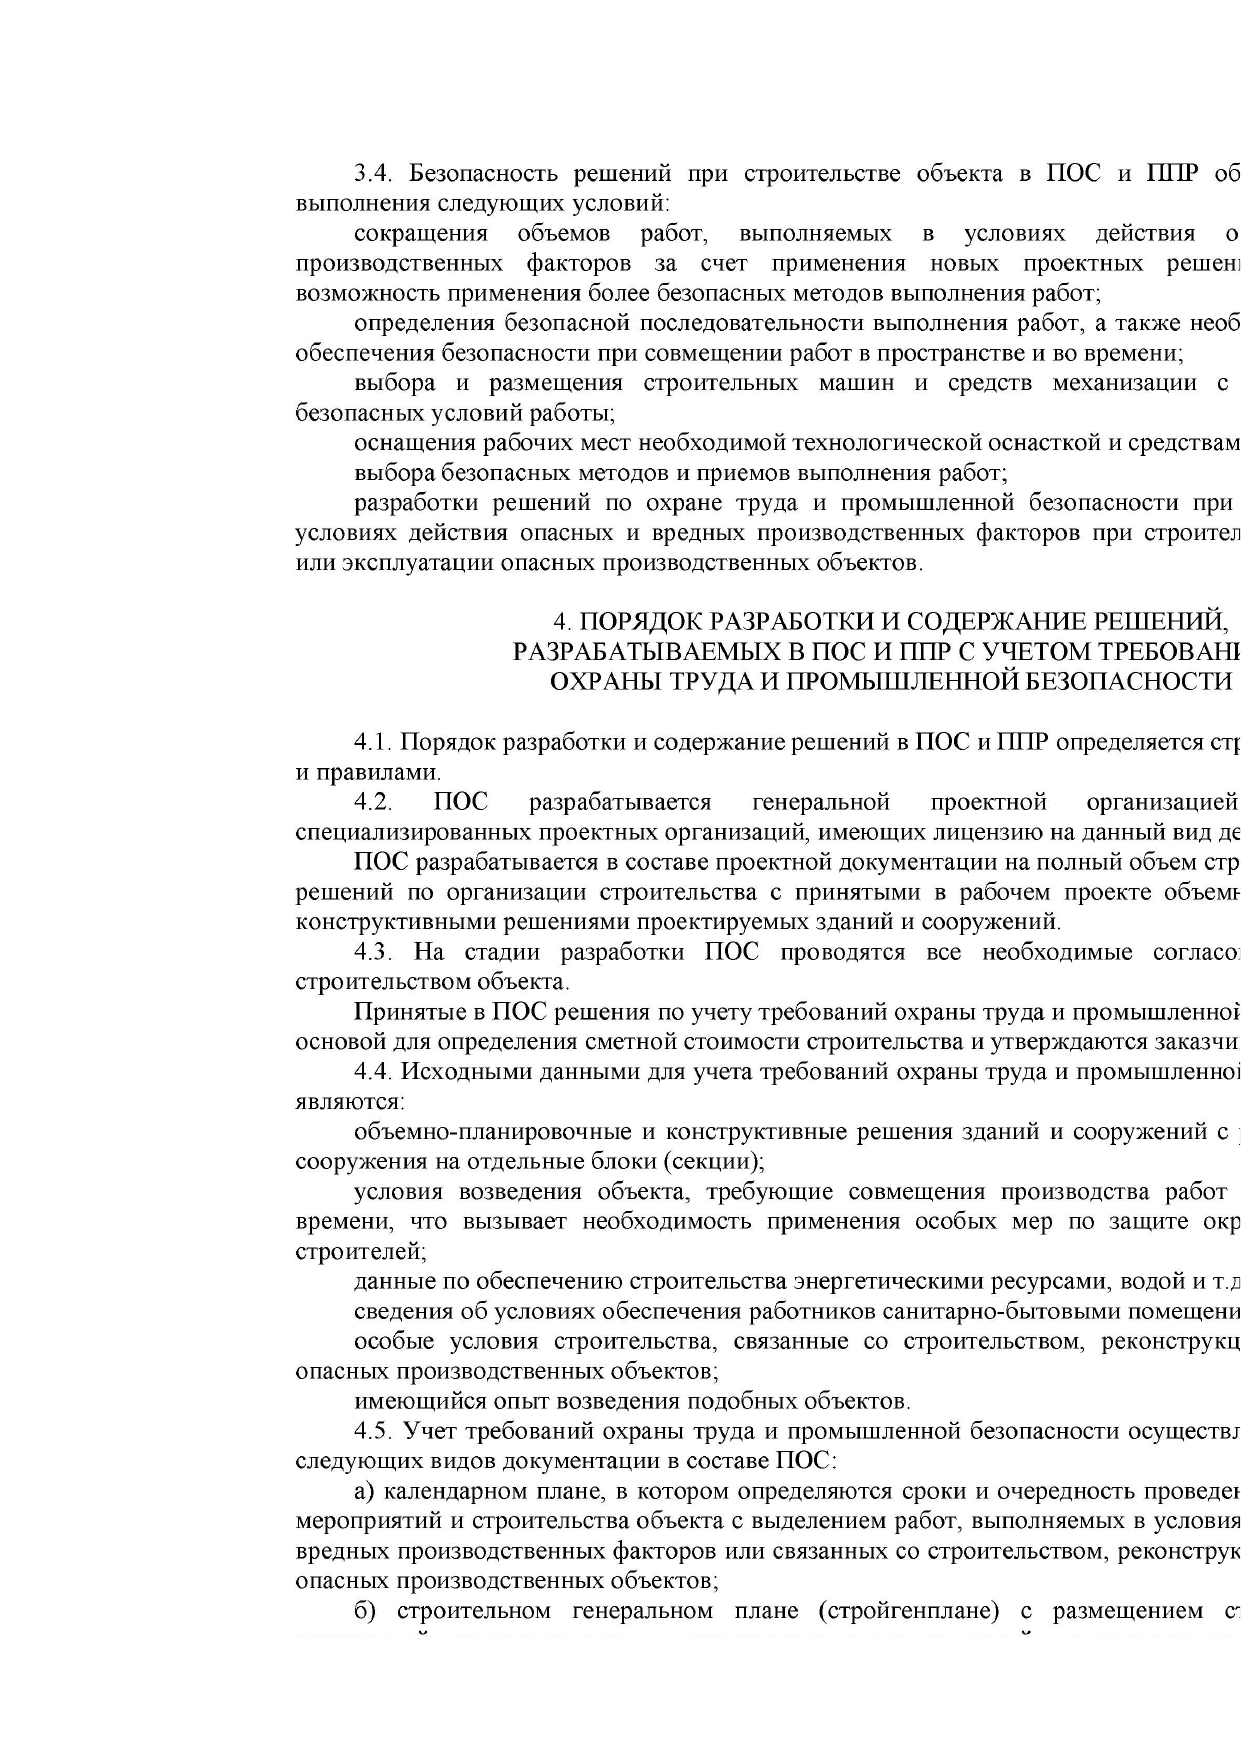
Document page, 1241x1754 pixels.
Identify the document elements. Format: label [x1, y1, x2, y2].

picture [236, 118, 1241, 1636]
